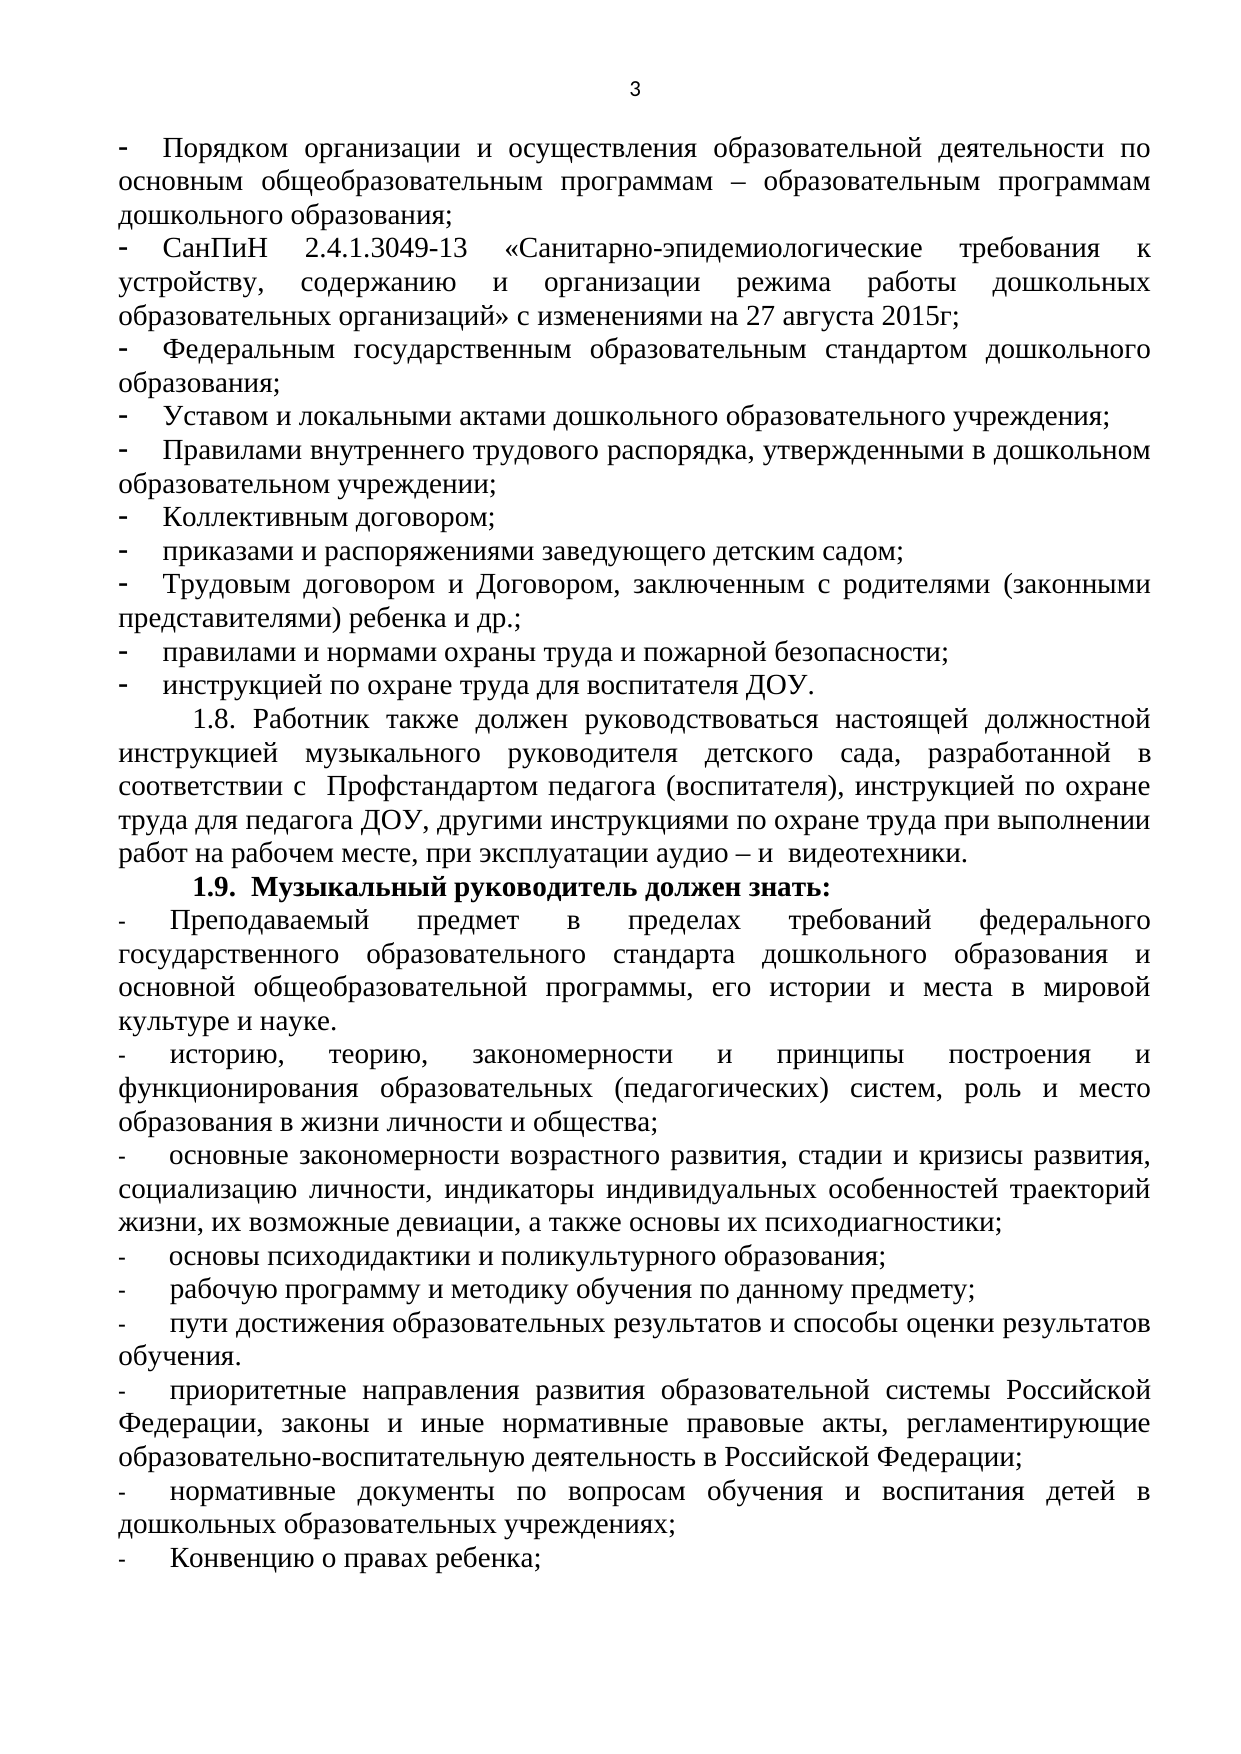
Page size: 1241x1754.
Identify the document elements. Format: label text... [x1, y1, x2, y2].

list правилами и нормами охраны труда и пожарной безопасности; [118, 634, 1152, 667]
list Преподаваемый предмет в пределах требований федерального государственного образовательного стандарта дошкольного образования и основной общеобразовательной программы, его истории и места в мировой культуре и науке. [118, 902, 1152, 1037]
list инструкцией по охране труда для воспитателя ДОУ. [118, 667, 1152, 701]
list пути достижения образовательных результатов и способы оценки результатов обучения. [118, 1305, 1152, 1372]
list Конвенцию о правах ребенка; [118, 1540, 1152, 1573]
list Коллективным договором; [118, 499, 1152, 533]
list основные закономерности возрастного развития, стадии и кризисы развития, социализацию личности, индикаторы индивидуальных особенностей траекторий жизни, их возможные девиации, а также основы их психодиагностики; [118, 1137, 1152, 1238]
list Работник также должен руководствоваться настоящей должностной инструкцией музыкального руководителя детского сада, разработанной в соответствии с Профстандартом педагога (воспитателя), инструкцией по охране труда для педагога ДОУ, другими инструкциями по охране труда при выполнении работ на рабочем месте, при эксплуатации аудио – и видеотехники. [118, 701, 1152, 869]
list историю, теорию, закономерности и принципы построения и функционирования образовательных (педагогических) систем, роль и место образования в жизни личности и общества; [118, 1037, 1152, 1137]
list Музыкальный руководитель должен знать: [118, 869, 1152, 902]
list Федеральным государственным образовательным стандартом дошкольного образования; [118, 331, 1152, 398]
list Трудовым договором и Договором, заключенным с родителями (законными представителями) ребенка и др.; [118, 567, 1152, 634]
list Порядком организации и осуществления образовательной деятельности по основным общеобразовательным программам – образовательным программам дошкольного образования; [118, 130, 1152, 231]
list СанПиН 2.4.1.3049-13 «Санитарно-эпидемиологические требования к устройству, содержанию и организации режима работы дошкольных образовательных организаций» с изменениями на 27 августа 2015г; [118, 231, 1152, 331]
list приоритетные направления развития образовательной системы Российской Федерации, законы и иные нормативные правовые акты, регламентирующие образовательно-воспитательную деятельность в Российской Федерации; [118, 1372, 1152, 1473]
list основы психодидактики и поликультурного образования; [118, 1238, 1152, 1271]
list Правилами внутреннего трудового распорядка, утвержденными в дошкольном образовательном учреждении; [118, 432, 1152, 499]
list нормативные документы по вопросам обучения и воспитания детей в дошкольных образовательных учреждениях; [118, 1473, 1152, 1540]
list приказами и распоряжениями заведующего детским садом; [118, 533, 1152, 567]
list Уставом и локальными актами дошкольного образовательного учреждения; [118, 398, 1152, 432]
list рабочую программу и методику обучения по данному предмету; [118, 1271, 1152, 1305]
